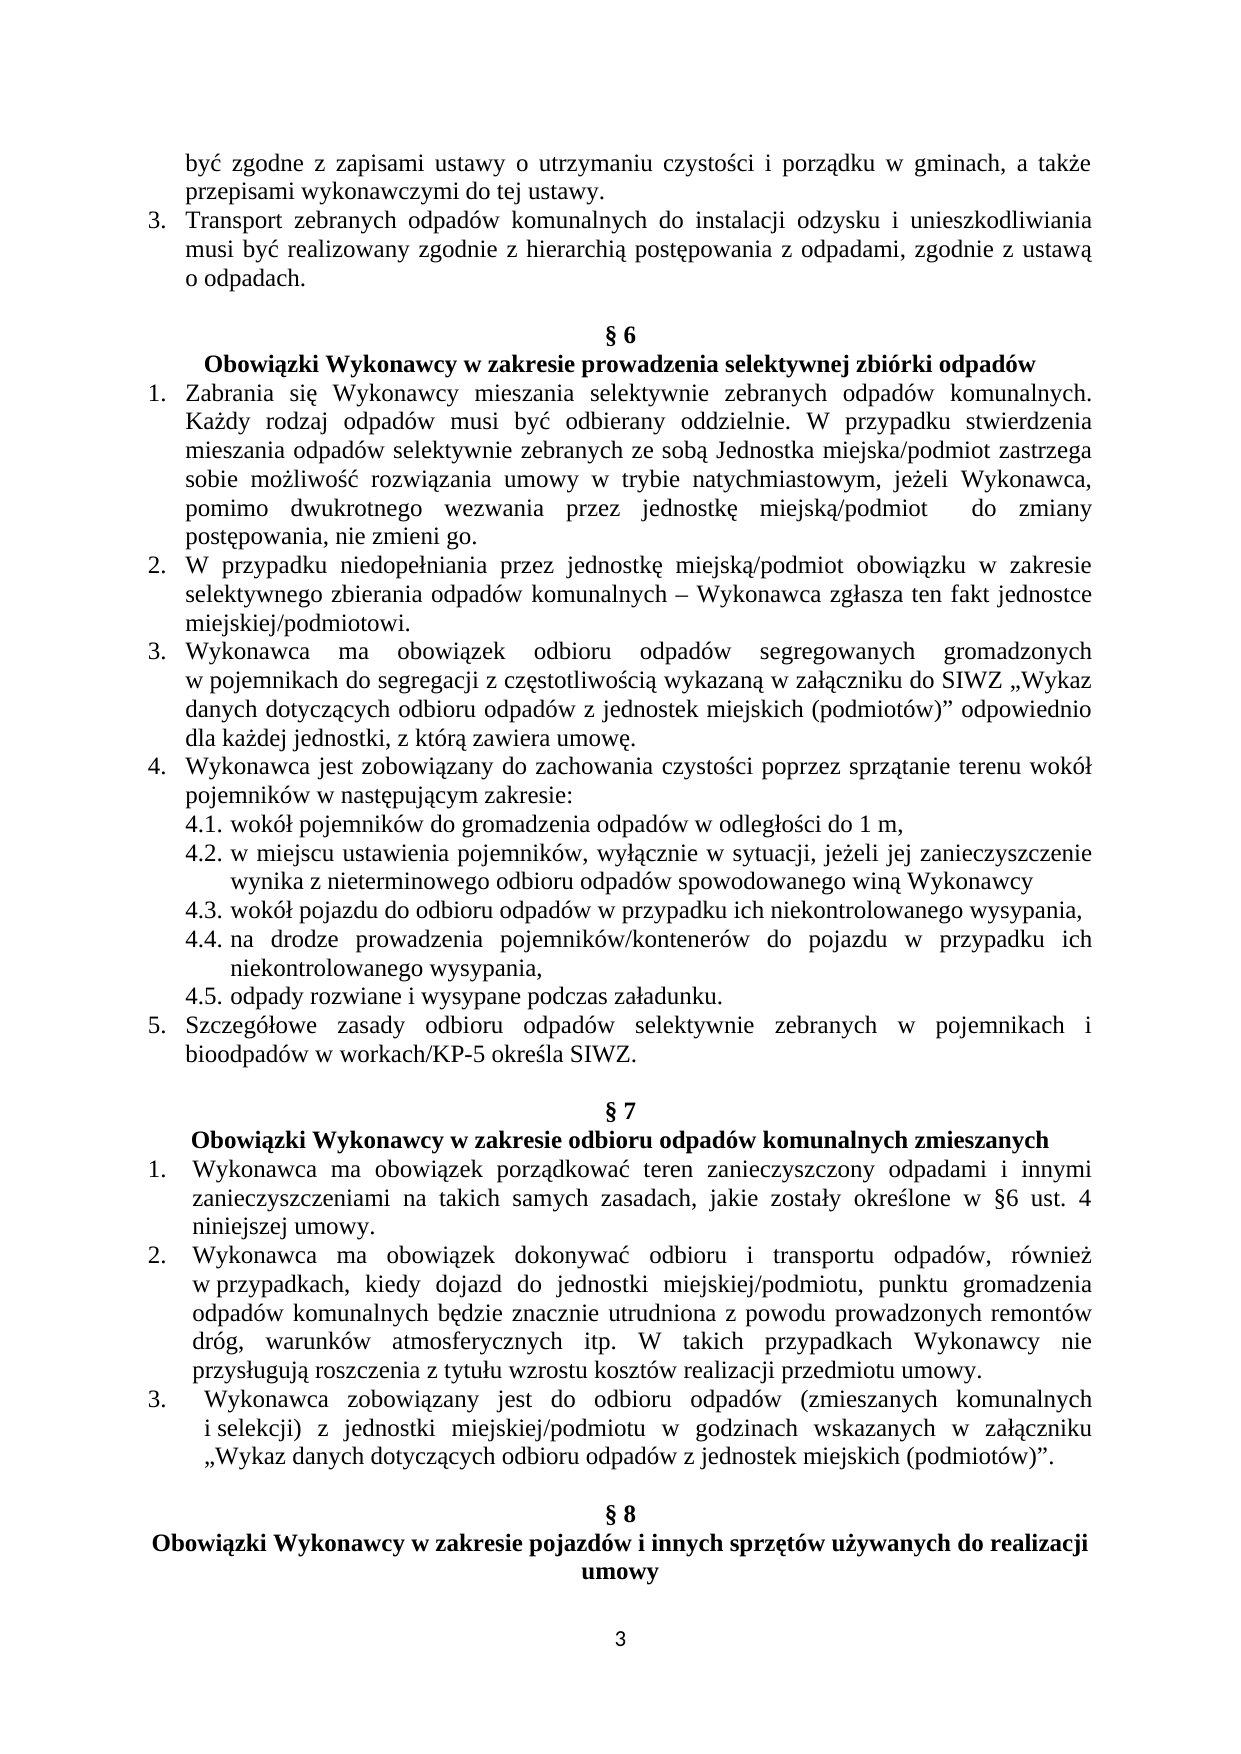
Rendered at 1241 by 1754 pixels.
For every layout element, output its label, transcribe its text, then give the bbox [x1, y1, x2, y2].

text § 6 [148, 320, 1093, 349]
list na drodze prowadzenia pojemników/kontenerów do pojazdu w przypadku ich niekontrolowanego wysypania, [185, 924, 1093, 981]
list Wykonawca ma obowiązek dokonywać odbioru i transportu odpadów, również w przypadkach, kiedy dojazd do jednostki miejskiej/podmiotu, punktu gromadzenia odpadów komunalnych będzie znacznie utrudniona z powodu prowadzonych remontów dróg, warunków atmosferycznych itp. W takich przypadkach Wykonawcy nie przysługują roszczenia z tytułu wzrostu kosztów realizacji przedmiotu umowy. [148, 1240, 1093, 1384]
text Obowiązki Wykonawcy w zakresie prowadzenia selektywnej zbiórki odpadów [148, 349, 1093, 378]
list wokół pojazdu do odbioru odpadów w przypadku ich niekontrolowanego wysypania, [185, 895, 1093, 924]
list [148, 148, 1093, 205]
list Wykonawca ma obowiązek odbioru odpadów segregowanych gromadzonych w pojemnikach do segregacji z częstotliwością wykazaną w załączniku do SIWZ „Wykaz danych dotyczących odbioru odpadów z jednostek miejskich (podmiotów)” odpowiednio dla każdej jednostki, z którą zawiera umowę. [148, 636, 1093, 751]
list Szczegółowe zasady odbioru odpadów selektywnie zebranych w pojemnikach i bioodpadów w workach/KP-5 określa SIWZ. [148, 1010, 1093, 1068]
list Wykonawca zobowiązany jest do odbioru odpadów (zmieszanych komunalnych i selekcji) z jednostki miejskiej/podmiotu w godzinach wskazanych w załączniku „Wykaz danych dotyczących odbioru odpadów z jednostek miejskich (podmiotów)”. [148, 1384, 1093, 1470]
list Transport zebranych odpadów komunalnych do instalacji odzysku i unieszkodliwiania musi być realizowany zgodnie z hierarchią postępowania z odpadami, zgodnie z ustawą o odpadach. [148, 205, 1093, 291]
list wokół pojemników do gromadzenia odpadów w odległości do 1 m, [185, 809, 1093, 838]
text Obowiązki Wykonawcy w zakresie odbioru odpadów komunalnych zmieszanych [148, 1125, 1093, 1154]
list w miejscu ustawienia pojemników, wyłącznie w sytuacji, jeżeli jej zanieczyszczenie wynika z nieterminowego odbioru odpadów spowodowanego winą Wykonawcy [185, 838, 1093, 895]
text § 7 [148, 1096, 1093, 1125]
text Obowiązki Wykonawcy w zakresie pojazdów i innych sprzętów używanych do realizacji umowy [148, 1528, 1093, 1585]
list odpady rozwiane i wysypane podczas załadunku. [185, 981, 1093, 1010]
list Wykonawca jest zobowiązany do zachowania czystości poprzez sprzątanie terenu wokół pojemników w następującym zakresie: [148, 751, 1093, 809]
text § 8 [148, 1499, 1093, 1528]
list Wykonawca ma obowiązek porządkować teren zanieczyszczony odpadami i innymi zanieczyszczeniami na takich samych zasadach, jakie zostały określone w §6 ust. 4 niniejszej umowy. [148, 1154, 1093, 1240]
list Zabrania się Wykonawcy mieszania selektywnie zebranych odpadów komunalnych. Każdy rodzaj odpadów musi być odbierany oddzielnie. W przypadku stwierdzenia mieszania odpadów selektywnie zebranych ze sobą Jednostka miejska/podmiot zastrzega sobie możliwość rozwiązania umowy w trybie natychmiastowym, jeżeli Wykonawca, pomimo dwukrotnego wezwania przez jednostkę miejską/podmiot do zmiany postępowania, nie zmieni go. [148, 378, 1093, 550]
list W przypadku niedopełniania przez jednostkę miejską/podmiot obowiązku w zakresie selektywnego zbierania odpadów komunalnych – Wykonawca zgłasza ten fakt jednostce miejskiej/podmiotowi. [148, 550, 1093, 636]
